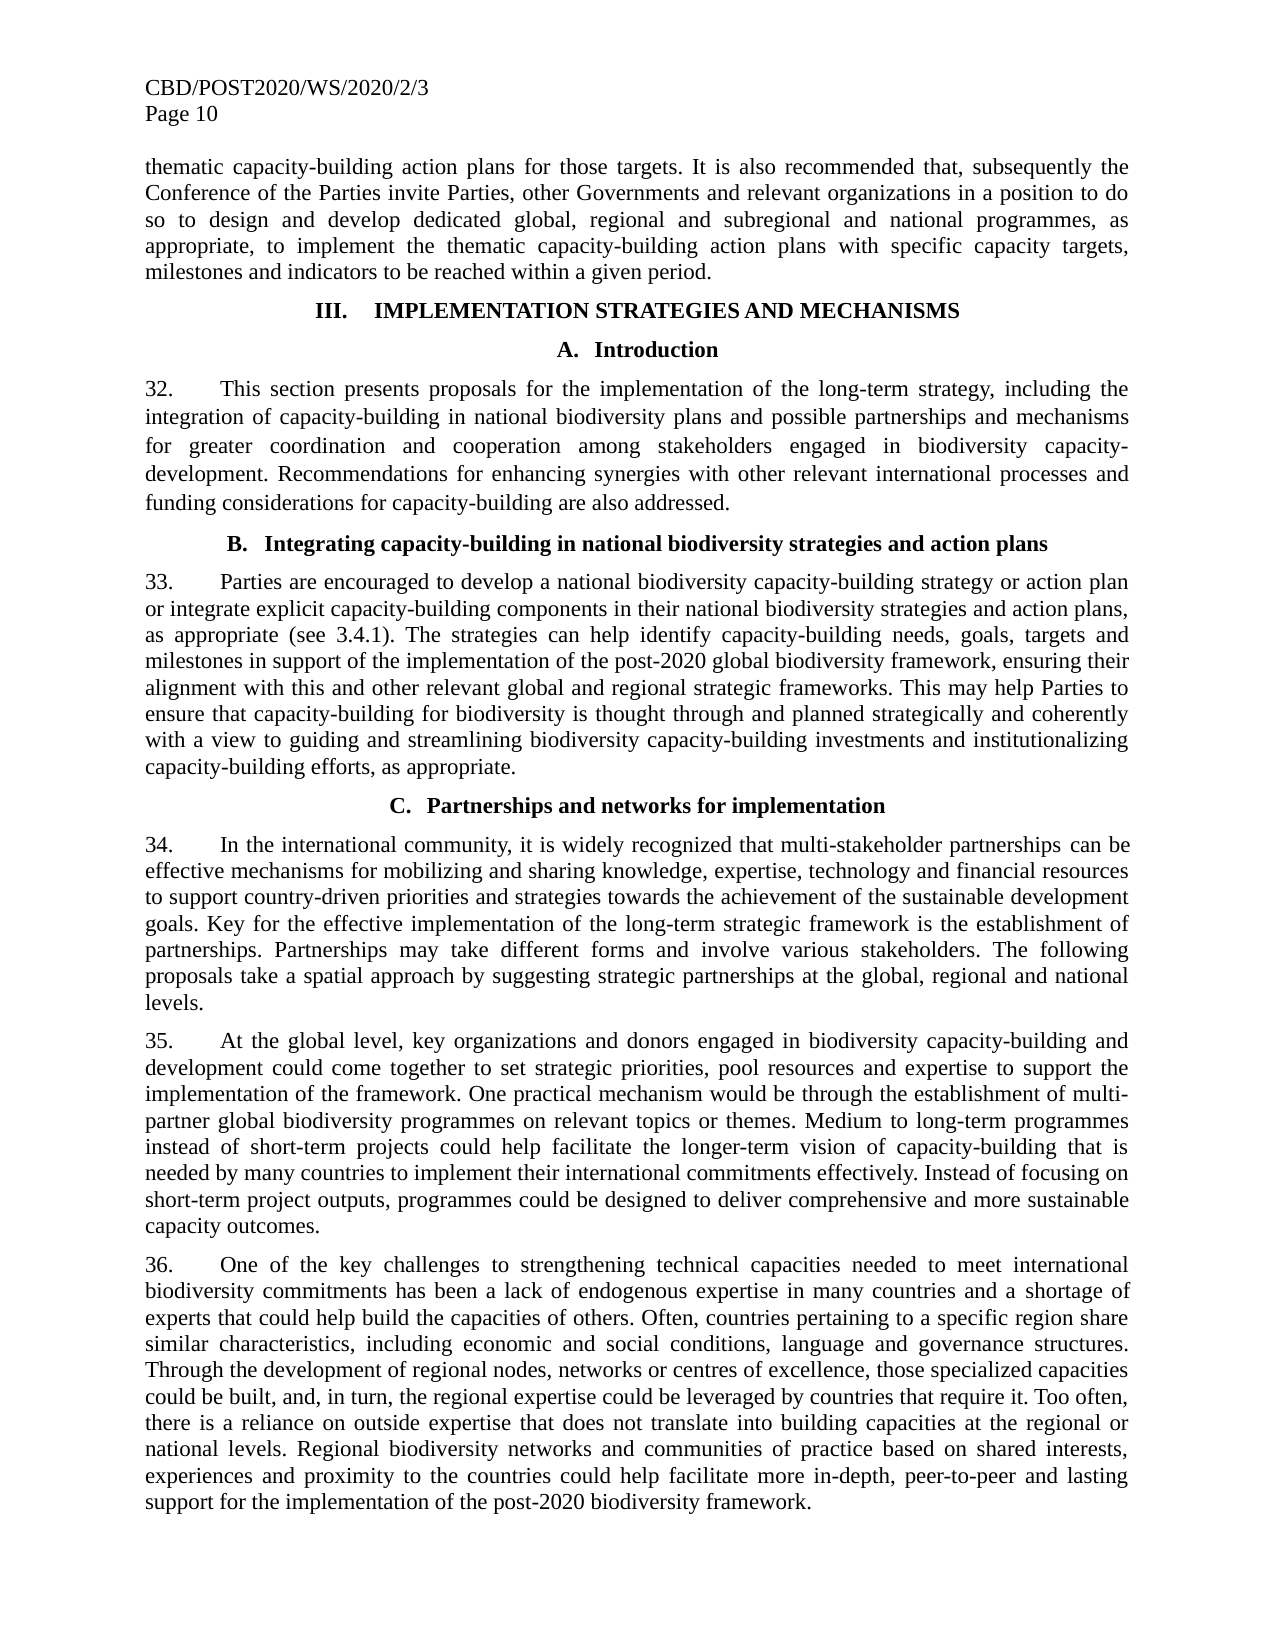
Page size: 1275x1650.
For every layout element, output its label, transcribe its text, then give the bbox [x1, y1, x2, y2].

text B. Integrating capacity-building in national biodiversity strategies and action plans [145, 529, 1130, 556]
text A. Introduction [145, 336, 1130, 362]
list One of the key challenges to strengthening technical capacities needed to meet international biodiversity commitments has been a lack of endogenous expertise in many countries and a shortage of experts that could help build the capacities of others. Often, countries pertaining to a specific region share similar characteristics, including economic and social conditions, language and governance structures. Through the development of regional nodes, networks or centres of excellence, those specialized capacities could be built, and, in turn, the regional expertise could be leveraged by countries that require it. Too often, there is a reliance on outside expertise that does not translate into building capacities at the regional or national levels. Regional biodiversity networks and communities of practice based on shared interests, experiences and proximity to the countries could help facilitate more in-depth, peer-to-peer and lasting support for the implementation of the post-2020 biodiversity framework. [145, 1251, 1130, 1514]
list This section presents proposals for the implementation of the long-term strategy, including the integration of capacity-building in national biodiversity plans and possible partnerships and mechanisms for greater coordination and cooperation among stakeholders engaged in biodiversity capacity-development. Recommendations for enhancing synergies with other relevant international processes and funding considerations for capacity-building are also addressed. [145, 375, 1130, 515]
list In the international community, it is widely recognized that multi-stakeholder partnerships can be effective mechanisms for mobilizing and sharing knowledge, expertise, technology and financial resources to support country-driven priorities and strategies towards the achievement of the sustainable development goals. Key for the effective implementation of the long-term strategic framework is the establishment of partnerships. Partnerships may take different forms and involve various stakeholders. The following proposals take a spatial approach by suggesting strategic partnerships at the global, regional and national levels. [145, 831, 1130, 1015]
text C. Partnerships and networks for implementation [145, 792, 1130, 818]
list Parties are encouraged to develop a national biodiversity capacity-building strategy or action plan or integrate explicit capacity-building components in their national biodiversity strategies and action plans, as appropriate (see 3.4.1). The strategies can help identify capacity-building needs, goals, targets and milestones in support of the implementation of the post-2020 global biodiversity framework, ensuring their alignment with this and other relevant global and regional strategic frameworks. This may help Parties to ensure that capacity-building for biodiversity is thought through and planned strategically and coherently with a view to guiding and streamlining biodiversity capacity-building investments and institutionalizing capacity-building efforts, as appropriate. [145, 568, 1130, 779]
list At the global level, key organizations and donors engaged in biodiversity capacity-building and development could come together to set strategic priorities, pool resources and expertise to support the implementation of the framework. One practical mechanism would be through the establishment of multi-partner global biodiversity programmes on relevant topics or themes. Medium to long-term programmes instead of short-term projects could help facilitate the longer-term vision of capacity-building that is needed by many countries to implement their international commitments effectively. Instead of focusing on short-term project outputs, programmes could be designed to deliver comprehensive and more sustainable capacity outcomes. [145, 1028, 1130, 1238]
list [145, 153, 1130, 285]
subtitle III. Implementation Strategies and Mechanisms [145, 297, 1130, 323]
